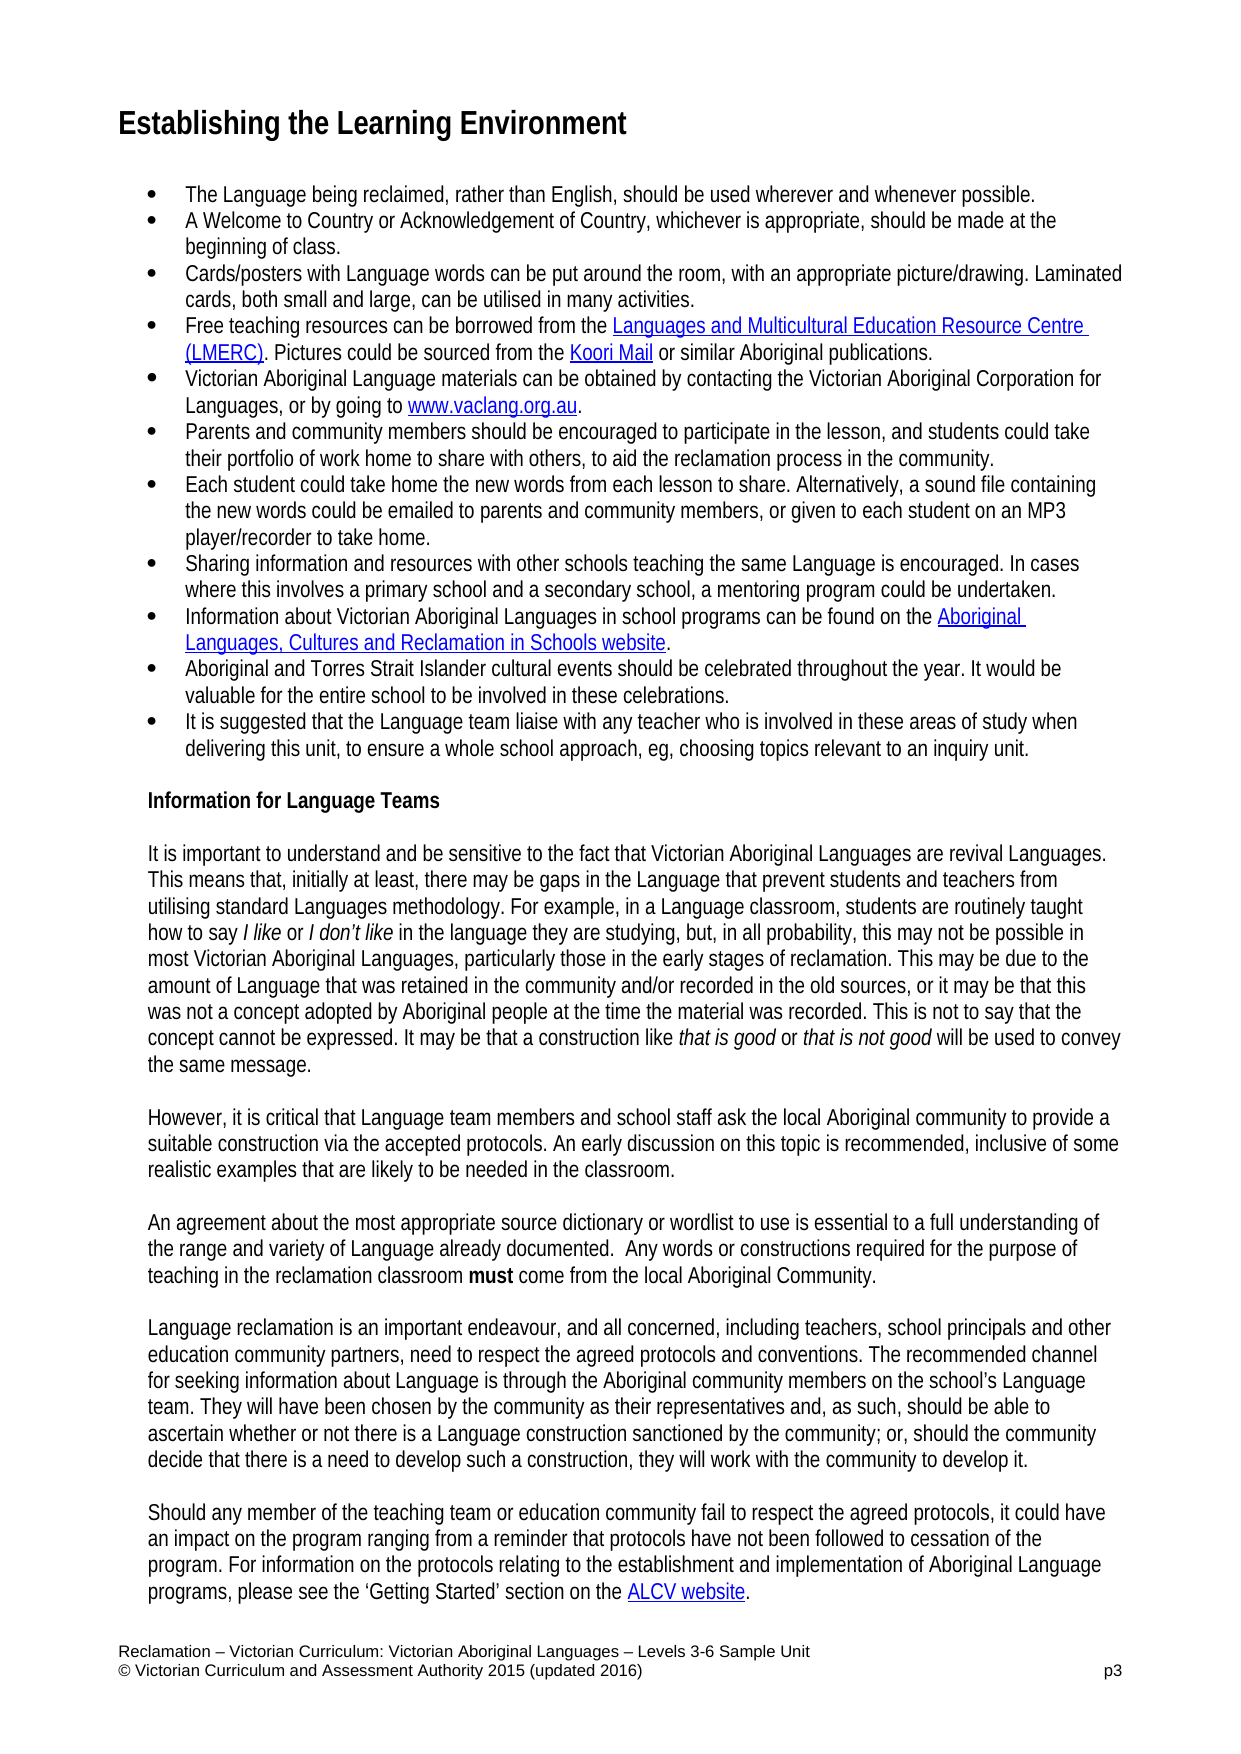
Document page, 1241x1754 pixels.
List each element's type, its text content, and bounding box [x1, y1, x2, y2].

list Sharing information and resources with other schools teaching the same Language is encouraged. In cases where this involves a primary school and a secondary school, a mentoring program could be undertaken. [148, 550, 1122, 603]
subtitle Establishing the Learning Environment [118, 103, 1122, 142]
list A Welcome to Country or Acknowledgement of Country, whichever is appropriate, should be made at the beginning of class. [148, 207, 1122, 259]
list Information about Victorian Aboriginal Languages in school programs can be found on the Aboriginal Languages, Cultures and Reclamation in Schools website. [148, 603, 1122, 655]
text Language reclamation is an important endeavour, and all concerned, including teachers, school principals and other education community partners, need to respect the agreed protocols and conventions. The recommended channel for seeking information about Language is through the Aboriginal community members on the school’s Language team. They will have been chosen by the community as their representatives and, as such, should be able to ascertain whether or not there is a Language construction sanctioned by the community; or, should the community decide that there is a need to develop such a construction, they will work with the community to develop it. [148, 1314, 1122, 1472]
text Should any member of the teaching team or education community fail to respect the agreed protocols, it could have an impact on the program ranging from a reminder that protocols have not been followed to cessation of the program. For information on the protocols relating to the establishment and implementation of Aboriginal Language programs, please see the ‘Getting Started’ section on the ALCV website. [148, 1499, 1122, 1604]
list Aboriginal and Torres Strait Islander cultural events should be celebrated throughout the year. It would be valuable for the entire school to be involved in these celebrations. [148, 655, 1122, 708]
list Cards/posters with Language words can be put around the room, with an appropriate picture/drawing. Laminated cards, both small and large, can be utilised in many activities. [148, 259, 1122, 312]
list Free teaching resources can be borrowed from the Languages and Multicultural Education Resource Centre (LMERC). Pictures could be sourced from the Koori Mail or similar Aboriginal publications. [148, 312, 1122, 365]
text Information for Language Teams [148, 787, 1122, 813]
list The Language being reclaimed, rather than English, should be used wherever and whenever possible. [148, 181, 1122, 207]
text An agreement about the most appropriate source dictionary or wordlist to use is essential to a full understanding of the range and variety of Language already documented. Any words or constructions required for the purpose of teaching in the reclamation classroom must come from the local Aboriginal Community. [148, 1209, 1122, 1288]
list Parents and community members should be encouraged to participate in the lesson, and students could take their portfolio of work home to share with others, to aid the reclamation process in the community. [148, 418, 1122, 471]
list It is suggested that the Language team liaise with any teacher who is involved in these areas of study when delivering this unit, to ensure a whole school approach, eg, choosing topics relevant to an inquiry unit. [148, 708, 1122, 761]
list Victorian Aboriginal Language materials can be obtained by contacting the Victorian Aboriginal Corporation for Languages, or by going to www.vaclang.org.au. [148, 365, 1122, 418]
text It is important to understand and be sensitive to the fact that Victorian Aboriginal Languages are revival Languages. This means that, initially at least, there may be gaps in the Language that prevent students and teachers from utilising standard Languages methodology. For example, in a Language classroom, students are routinely taught how to say I like or I don’t like in the language they are studying, but, in all probability, this may not be possible in most Victorian Aboriginal Languages, particularly those in the early stages of reclamation. This may be due to the amount of Language that was retained in the community and/or recorded in the old sources, or it may be that this was not a concept adopted by Aboriginal people at the time the material was recorded. This is not to say that the concept cannot be expressed. It may be that a construction like that is good or that is not good will be used to convey the same message. [148, 840, 1122, 1077]
text However, it is critical that Language team members and school staff ask the local Aboriginal community to provide a suitable construction via the accepted protocols. An early discussion on this topic is recommended, inclusive of some realistic examples that are likely to be needed in the classroom. [148, 1103, 1122, 1182]
list Each student could take home the new words from each lesson to share. Alternatively, a sound file containing the new words could be emailed to parents and community members, or given to each student on an MP3 player/recorder to take home. [148, 471, 1122, 550]
